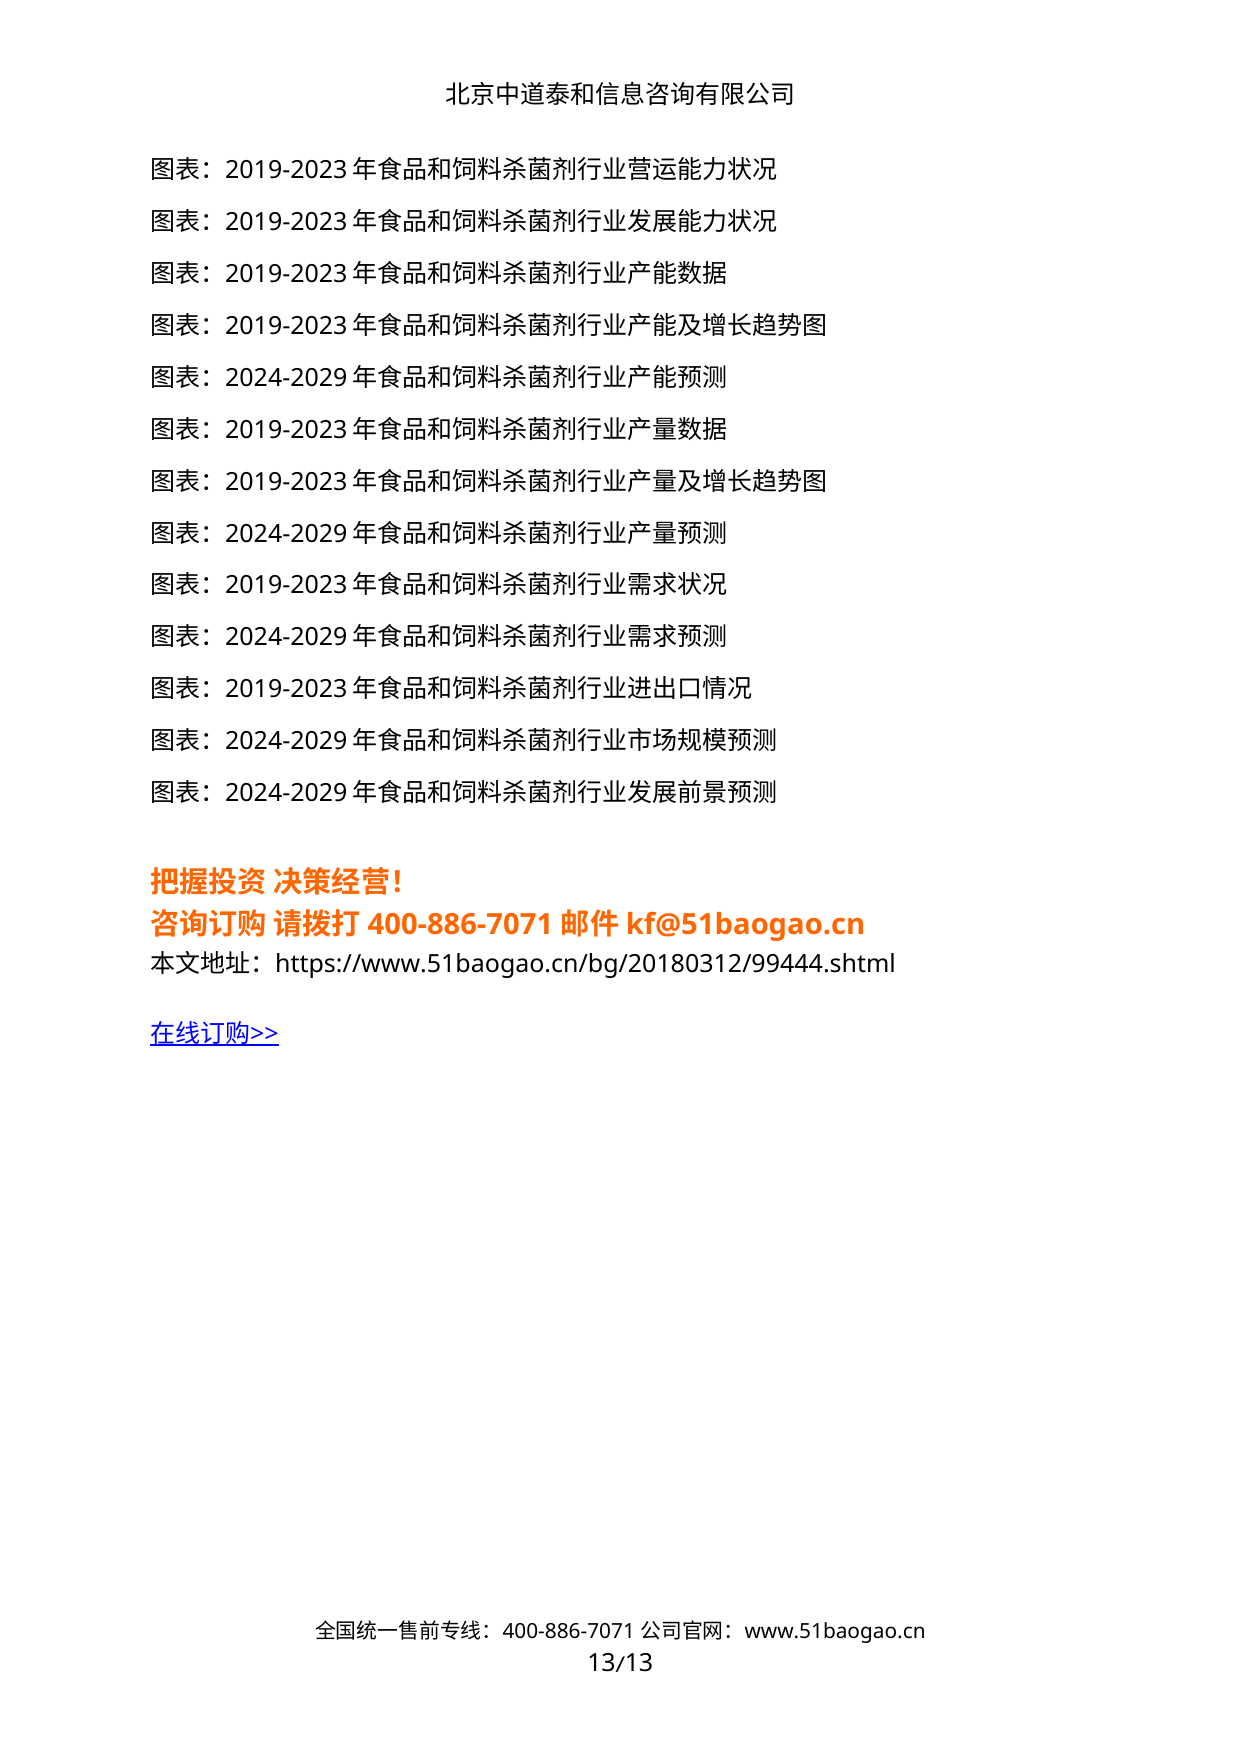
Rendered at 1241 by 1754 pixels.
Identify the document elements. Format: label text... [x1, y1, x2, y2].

text 图表：2019-2023年食品和饲料杀菌剂行业发展能力状况 [150, 202, 1090, 238]
text 图表：2024-2029年食品和饲料杀菌剂行业市场规模预测 [150, 721, 1090, 757]
text 图表：2024-2029年食品和饲料杀菌剂行业需求预测 [150, 617, 1090, 653]
text 在线订购>> [150, 979, 1090, 1050]
text 把握投资 决策经营！咨询订购 请拨打 400-886-7071 邮件 kf@51baogao.cn本文地址：https://www.51baogao.cn/bg/20180312/99444.shtml [150, 824, 1090, 979]
text 图表：2024-2029年食品和饲料杀菌剂行业产量预测 [150, 513, 1090, 549]
text 图表：2019-2023年食品和饲料杀菌剂行业产量及增长趋势图 [150, 461, 1090, 497]
text 图表：2019-2023年食品和饲料杀菌剂行业进出口情况 [150, 669, 1090, 705]
text 图表：2024-2029年食品和饲料杀菌剂行业发展前景预测 [150, 772, 1090, 809]
text 图表：2019-2023年食品和饲料杀菌剂行业产能数据 [150, 254, 1090, 290]
text 图表：2019-2023年食品和饲料杀菌剂行业产量数据 [150, 409, 1090, 446]
text 图表：2019-2023年食品和饲料杀菌剂行业需求状况 [150, 565, 1090, 601]
text 图表：2019-2023年食品和饲料杀菌剂行业产能及增长趋势图 [150, 306, 1090, 342]
text 图表：2019-2023年食品和饲料杀菌剂行业营运能力状况 [150, 150, 1090, 186]
text 图表：2024-2029年食品和饲料杀菌剂行业产能预测 [150, 357, 1090, 394]
